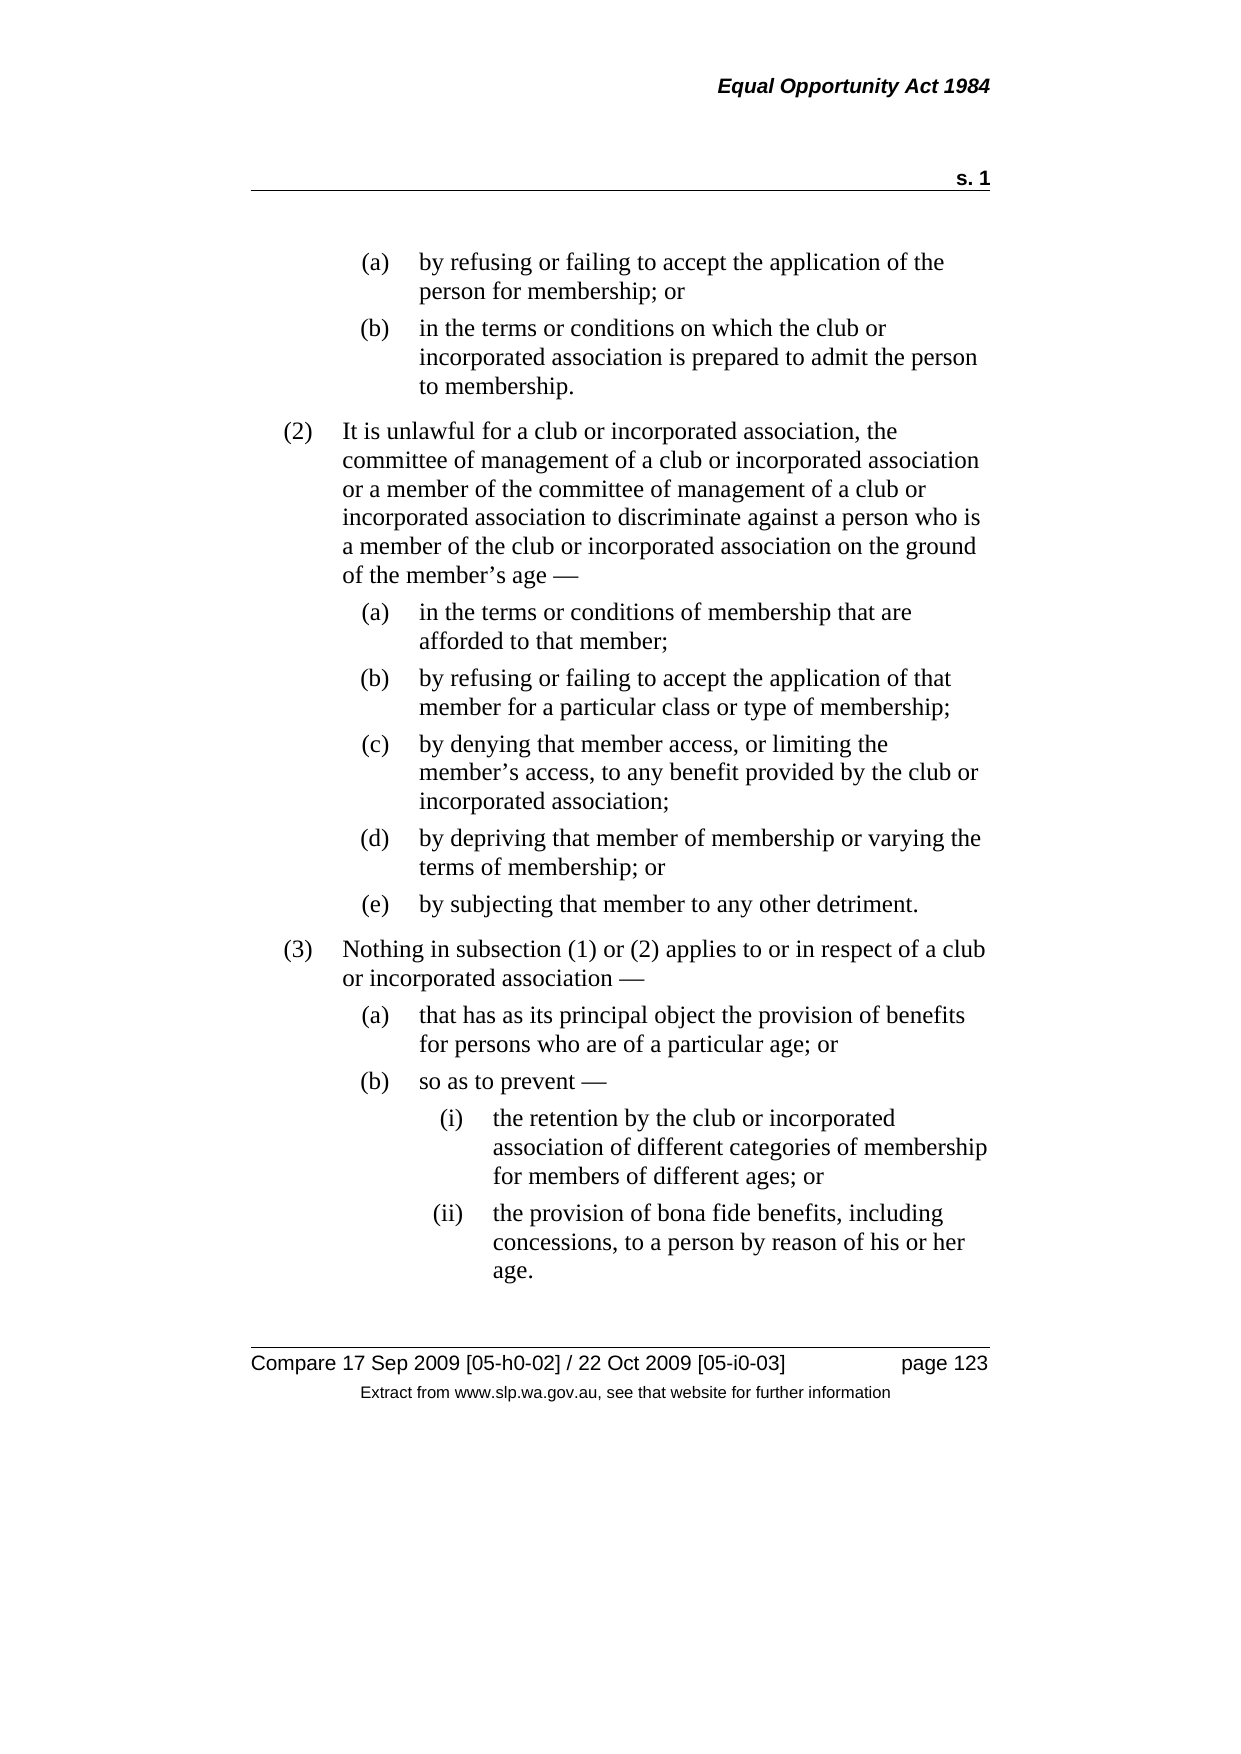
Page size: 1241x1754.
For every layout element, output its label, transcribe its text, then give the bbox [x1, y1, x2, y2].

text (d) by depriving that member of membership or varying the terms of membership; or [251, 823, 990, 881]
text (c) by denying that member access, or limiting the member’s access, to any benefit provided by the club or incorporated association; [251, 729, 990, 815]
text (ii) the provision of bona fide benefits, including concessions, to a person by reason of his or her age. [251, 1198, 990, 1284]
text (a) that has as its principal object the provision of benefits for persons who are of a particular age; or [251, 1000, 990, 1058]
text (i) the retention by the club or incorporated association of different categories of membership for members of different ages; or [251, 1103, 990, 1189]
text (a) in the terms or conditions of membership that are afforded to that member; [251, 597, 990, 654]
text (2) It is unlawful for a club or incorporated association, the committee of management of a club or incorporated association or a member of the committee of management of a club or incorporated association to discriminate against a person who is a member of the club or incorporated association on the ground of the member’s age — [251, 416, 990, 589]
text (3) Nothing in subsection (1) or (2) applies to or in respect of a club or incorporated association — [251, 934, 990, 992]
text (b) in the terms or conditions on which the club or incorporated association is prepared to admit the person to membership. [251, 313, 990, 399]
text (e) by subjecting that member to any other detriment. [251, 889, 990, 918]
text (a) by refusing or failing to accept the application of the person for membership; or [251, 247, 990, 305]
text (b) so as to prevent — [251, 1066, 990, 1095]
text (b) by refusing or failing to accept the application of that member for a particular class or type of membership; [251, 663, 990, 720]
